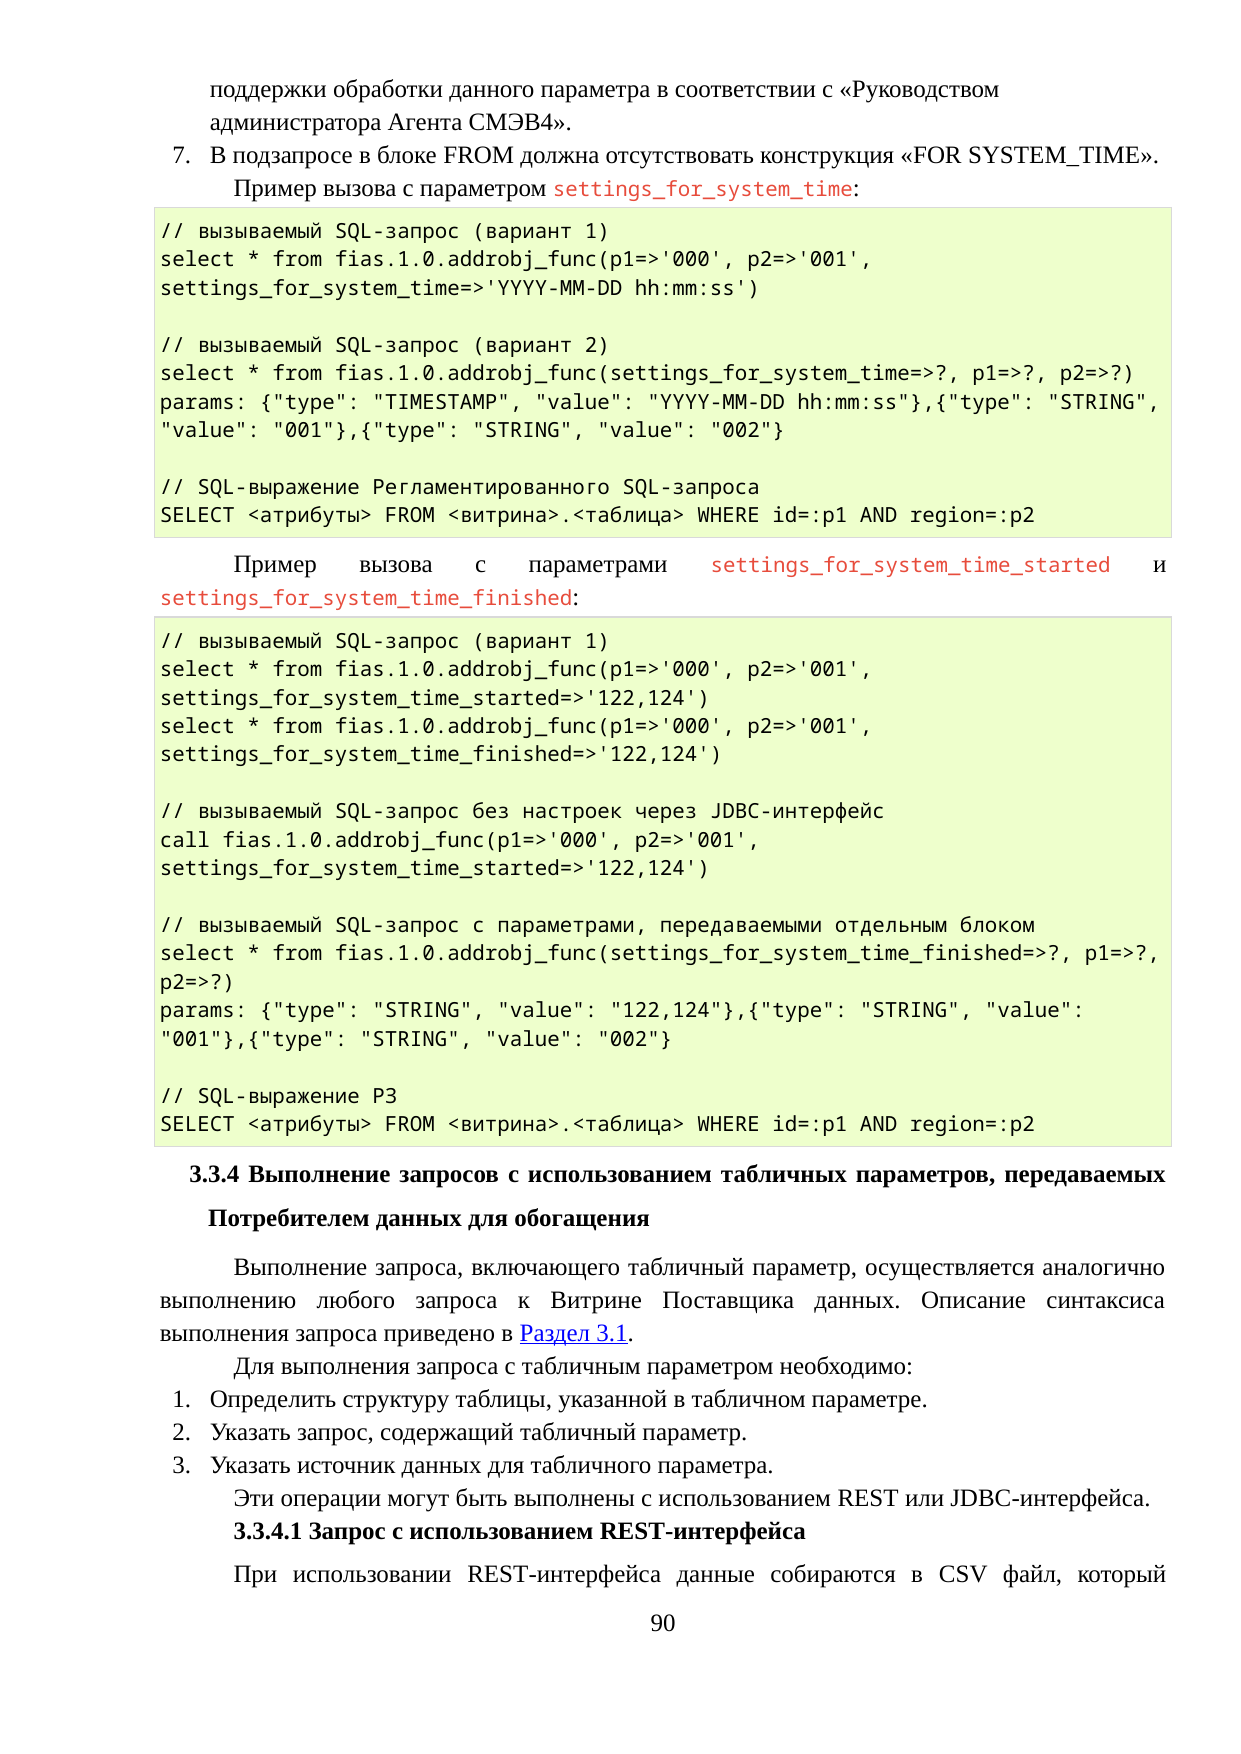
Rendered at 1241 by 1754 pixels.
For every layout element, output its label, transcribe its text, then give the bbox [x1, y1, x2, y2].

text Пример вызова с параметром settings_for_system_time: [159, 173, 1166, 202]
text // вызываемый SQL-запрос (вариант 1) select * from fias.1.0.addrobj_func(p1=>'000', p2=>'001', settings_for_system_time_started=>'122,124') select * from fias.1.0.addrobj_func(p1=>'000', p2=>'001', settings_for_system_time_finished=>'122,124') // вызываемый SQL-запрос без настроек через JDBC-интерфейс call fias.1.0.addrobj_func(p1=>'000', p2=>'001', settings_for_system_time_started=>'122,124') // вызываемый SQL-запрос с параметрами, передаваемыми отдельным блоком select * from fias.1.0.addrobj_func(settings_for_system_time_finished=>?, p1=>?, p2=>?) params: {"type": "STRING", "value": "122,124"},{"type": "STRING", "value": "001"},{"type": "STRING", "value": "002"} // SQL-выражение РЗ SELECT <атрибуты> FROM <витрина>.<таблица> WHERE id=:p1 AND region=:p2 [155, 618, 1171, 1146]
text // вызываемый SQL-запрос (вариант 1) select * from fias.1.0.addrobj_func(p1=>'000', p2=>'001', settings_for_system_time=>'YYYY-MM-DD hh:mm:ss') // вызываемый SQL-запрос (вариант 2) select * from fias.1.0.addrobj_func(settings_for_system_time=>?, p1=>?, p2=>?) params: {"type": "TIMESTAMP", "value": "YYYY-MM-DD hh:mm:ss"},{"type": "STRING", "value": "001"},{"type": "STRING", "value": "002"} // SQL-выражение Регламентированного SQL-запроса SELECT <атрибуты> FROM <витрина>.<таблица> WHERE id=:p1 AND region=:p2 [155, 208, 1171, 537]
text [159, 1559, 1166, 1588]
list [172, 74, 1166, 136]
list Указать запрос, содержащий табличный параметр. [172, 1417, 1166, 1446]
text Эти операции могут быть выполнены с использованием REST или JDBC-интерфейса. [159, 1483, 1166, 1512]
list В подзапросе в блоке FROM должна отсутствовать конструкция «FOR SYSTEM_TIME». [172, 140, 1166, 169]
subtitle 3.3.4.1 Запрос с использованием REST-интерфейса [233, 1516, 1166, 1545]
list Указать источник данных для табличного параметра. [172, 1450, 1166, 1479]
text Для выполнения запроса с табличным параметром необходимо: [159, 1351, 1166, 1380]
text Выполнение запроса, включающего табличный параметр, осуществляется аналогично выполнению любого запроса к Витрине Поставщика данных. Описание синтаксиса выполнения запроса приведено в Раздел 3.1. [159, 1252, 1166, 1347]
text Пример вызова с параметрами settings_for_system_time_started и settings_for_system_time_finished: [159, 549, 1166, 612]
list Определить структуру таблицы, указанной в табличном параметре. [172, 1384, 1166, 1413]
subtitle 3.3.4 Выполнение запросов с использованием табличных параметров, передаваемых Потребителем данных для обогащения [189, 1159, 1166, 1231]
